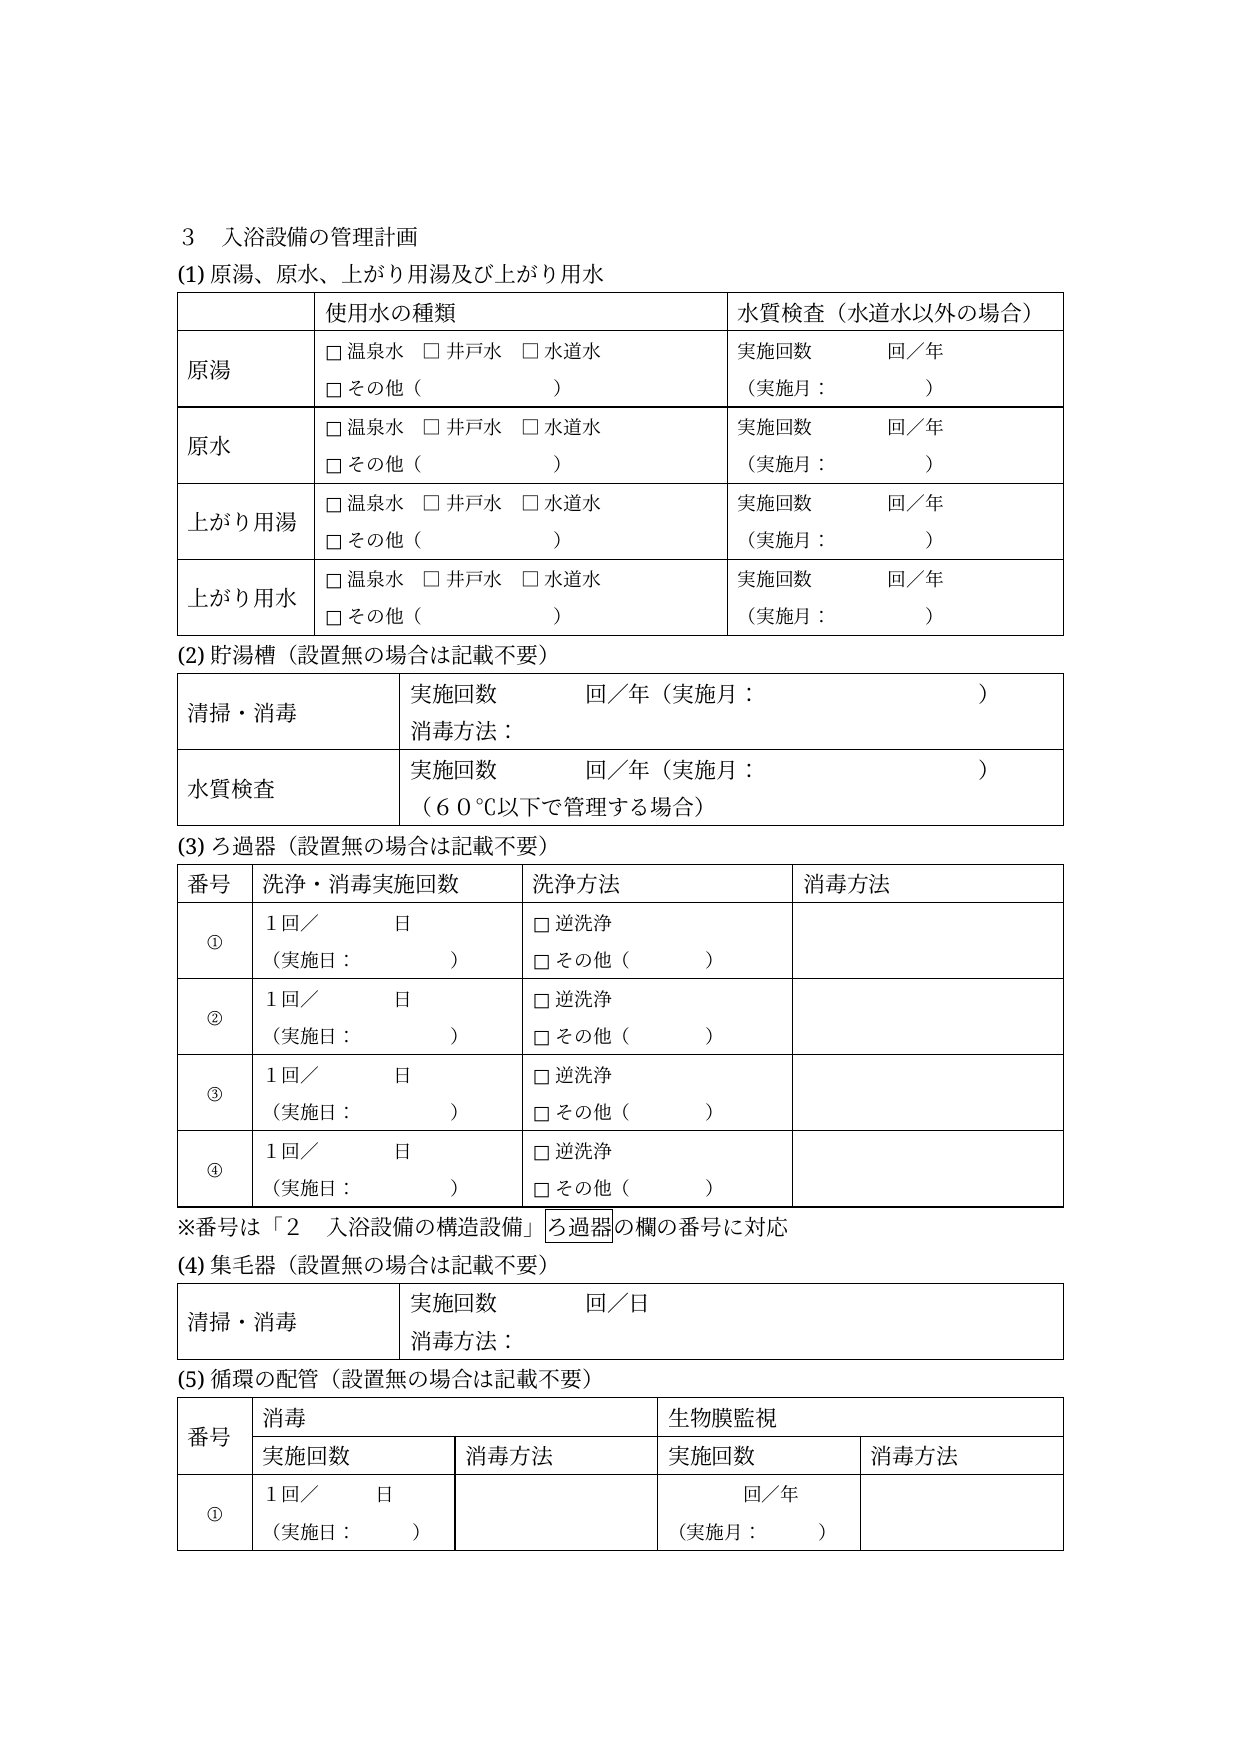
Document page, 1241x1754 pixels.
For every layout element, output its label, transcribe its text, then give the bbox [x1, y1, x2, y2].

table_header 消毒方法 [793, 865, 1063, 902]
table_cell １回／ 日 （実施日： ） [253, 1131, 522, 1206]
table_cell □ 温泉水 □ 井戸水 □ 水道水 □ その他（ ） [315, 408, 727, 482]
table_cell ③ [178, 1055, 252, 1130]
table_cell 実施回数 回／年 （実施月： ） [728, 408, 1063, 482]
text ３ 入浴設備の管理計画 [177, 217, 1063, 254]
table_header 実施回数 回／年（実施月： ） 消毒方法： [400, 674, 1063, 749]
table_cell [793, 1055, 1063, 1130]
text ※番号は「２ 入浴設備の構造設備」ろ過器の欄の番号に対応 [177, 1208, 1063, 1245]
table_cell １回／ 日 （実施日： ） [253, 1055, 522, 1130]
table_cell 上がり用湯 [178, 484, 314, 558]
table_cell ② [178, 979, 252, 1054]
table_header 番号 [178, 1398, 252, 1474]
text (1) 原湯、原水、上がり用湯及び上がり用水 [177, 254, 1063, 292]
table_header 実施回数 回／日 消毒方法： [400, 1284, 1063, 1358]
table_cell □ 温泉水 □ 井戸水 □ 水道水 □ その他（ ） [315, 484, 727, 558]
table_cell □ 逆洗浄 □ その他（ ） [523, 1055, 792, 1130]
table_cell 上がり用水 [178, 560, 314, 634]
table_cell 水質検査 [178, 750, 399, 825]
text (2) 貯湯槽（設置無の場合は記載不要） [177, 636, 1063, 673]
table_header 消毒 [253, 1398, 657, 1436]
table_cell 実施回数 回／年 （実施月： ） [728, 484, 1063, 558]
table_cell １回／ 日 （実施日： ） [253, 903, 522, 978]
table_header 清掃・消毒 [178, 674, 399, 749]
table_header 生物膜監視 [658, 1398, 1063, 1436]
table_cell 実施回数 [253, 1437, 454, 1474]
table_header 番号 [178, 865, 252, 902]
table_cell 原水 [178, 408, 314, 482]
table_header 洗浄・消毒実施回数 [253, 865, 522, 902]
table_cell ① [178, 903, 252, 978]
table_cell 実施回数 [658, 1437, 860, 1474]
table_cell 実施回数 回／年 （実施月： ） [728, 560, 1063, 634]
table_cell [793, 979, 1063, 1054]
table_cell 回／年 （実施月： ） [658, 1475, 860, 1550]
table_cell [456, 1475, 657, 1550]
table_cell 実施回数 回／年 （実施月： ） [728, 331, 1063, 406]
table_cell [861, 1475, 1063, 1550]
table_cell □ 温泉水 □ 井戸水 □ 水道水 □ その他（ ） [315, 560, 727, 634]
table_header 水質検査（水道水以外の場合） [728, 293, 1063, 330]
table_cell [793, 903, 1063, 978]
table_cell ④ [178, 1131, 252, 1206]
table_cell [793, 1131, 1063, 1206]
table_header 洗浄方法 [523, 865, 792, 902]
table_cell １回／ 日 （実施日： ） [253, 1475, 454, 1550]
text (3) ろ過器（設置無の場合は記載不要） [177, 826, 1063, 864]
table_cell 原湯 [178, 331, 314, 406]
table_cell 消毒方法 [456, 1437, 657, 1474]
table_cell 実施回数 回／年（実施月： ） （６０℃以下で管理する場合） [400, 750, 1063, 825]
table_header 使用水の種類 [315, 293, 727, 330]
table_cell □ 逆洗浄 □ その他（ ） [523, 979, 792, 1054]
table_header 清掃・消毒 [178, 1284, 399, 1358]
table_cell □ 逆洗浄 □ その他（ ） [523, 903, 792, 978]
table_cell １回／ 日 （実施日： ） [253, 979, 522, 1054]
table_cell ① [178, 1475, 252, 1550]
table_cell □ 温泉水 □ 井戸水 □ 水道水 □ その他（ ） [315, 331, 727, 406]
text (4) 集毛器（設置無の場合は記載不要） [177, 1245, 1063, 1282]
text (5) 循環の配管（設置無の場合は記載不要） [177, 1360, 1063, 1397]
table_cell □ 逆洗浄 □ その他（ ） [523, 1131, 792, 1206]
table_header [178, 293, 314, 330]
table_cell 消毒方法 [861, 1437, 1063, 1474]
